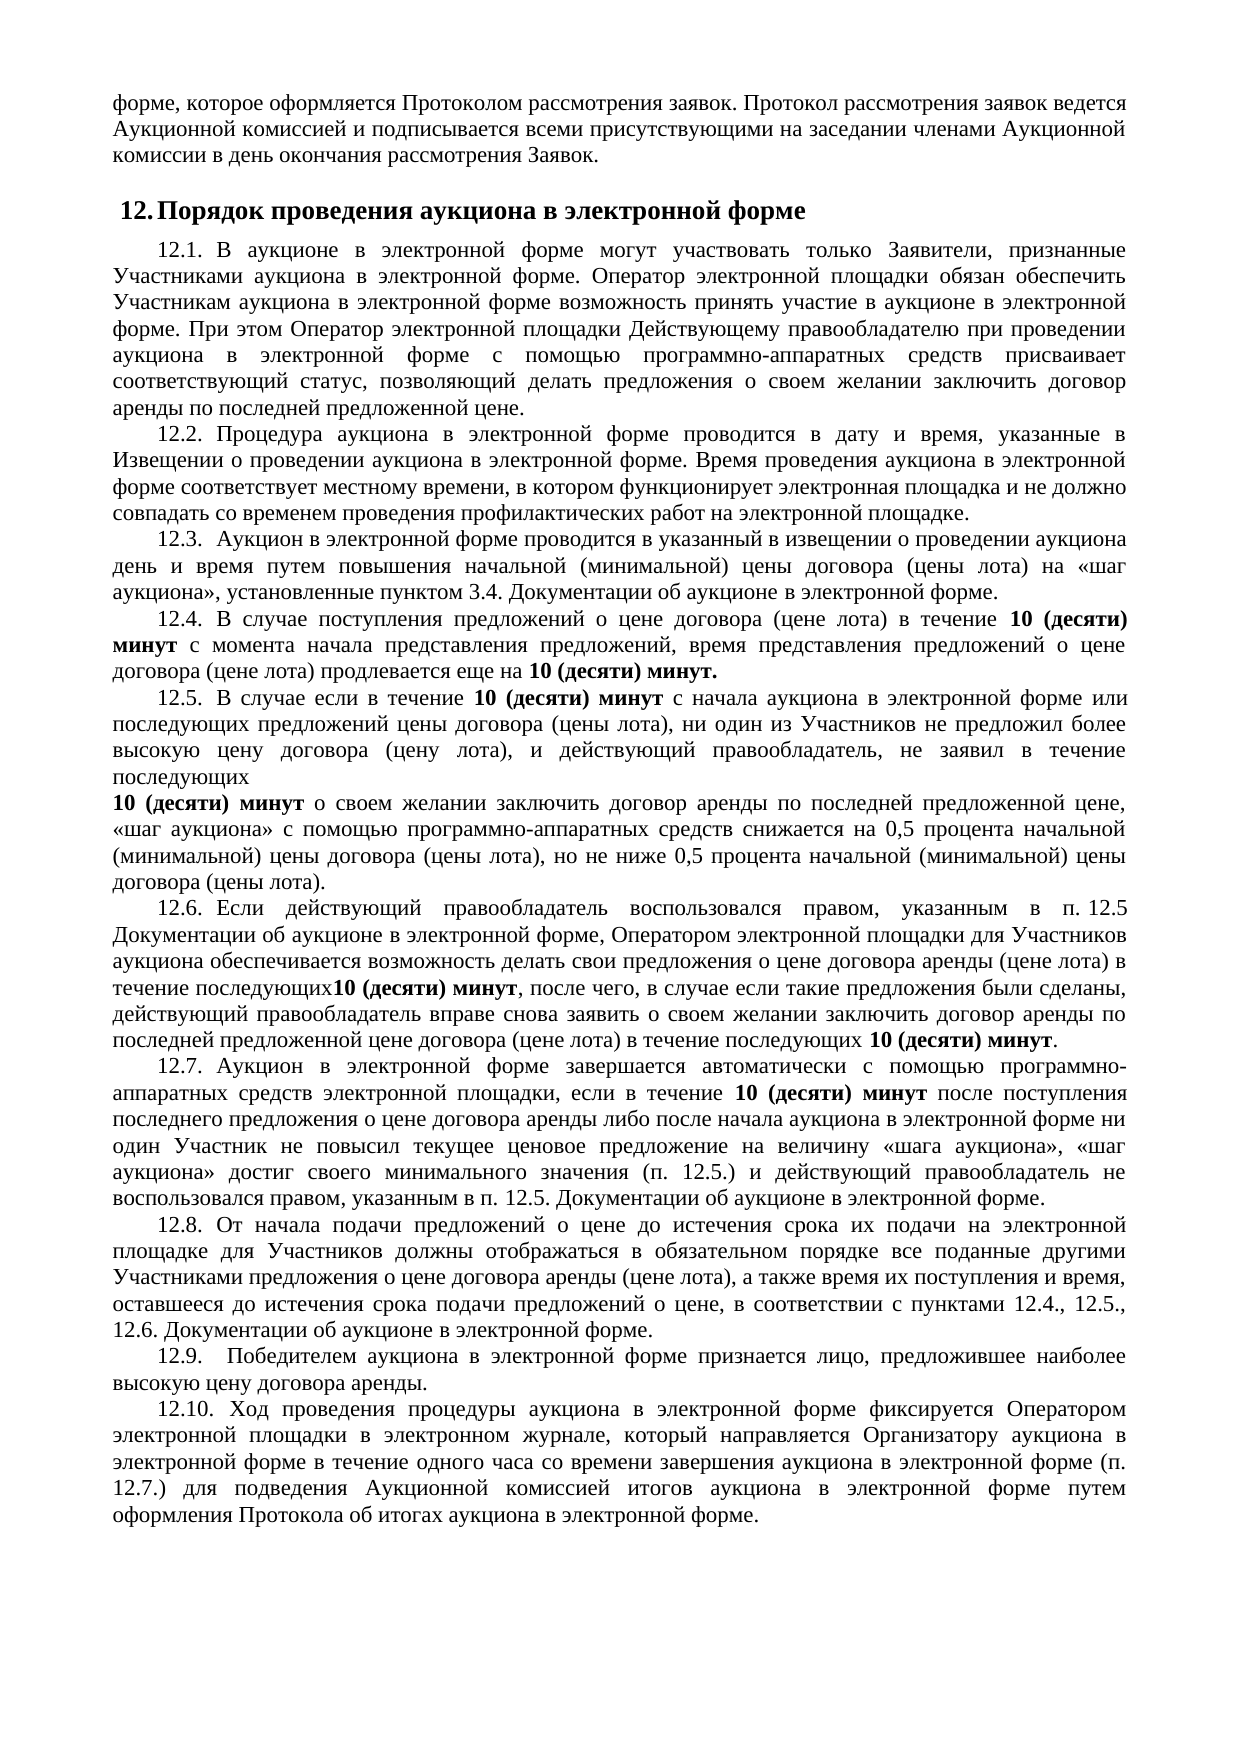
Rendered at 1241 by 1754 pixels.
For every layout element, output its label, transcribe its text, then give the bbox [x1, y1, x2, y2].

list Процедура аукциона в электронной форме проводится в дату и время, указанные в Извещении о проведении аукциона в электронной форме. Время проведения аукциона в электронной форме соответствует местному времени, в котором функционирует электронная площадка и не должно совпадать со временем проведения профилактических работ на электронной площадке. [112, 420, 1128, 526]
list От начала подачи предложений о цене до истечения срока их подачи на электронной площадке для Участников должны отображаться в обязательном порядке все поданные другими Участниками предложения о цене договора аренды (цене лота), а также время их поступления и время, оставшееся до истечения срока подачи предложений о цене, в соответствии с пунктами 12.4., 12.5., 12.6. Документации об аукционе в электронной форме. [112, 1211, 1128, 1342]
list Победителем аукциона в электронной форме признается лицо, предложившее наиболее высокую цену договора аренды. [112, 1342, 1128, 1395]
list Аукцион в электронной форме проводится в указанный в извещении о проведении аукциона день и время путем повышения начальной (минимальной) цены договора (цены лота) на «шаг аукциона», установленные пунктом 3.4. Документации об аукционе в электронной форме. [112, 526, 1128, 604]
list В аукционе в электронной форме могут участвовать только Заявители, признанные Участниками аукциона в электронной форме. Оператор электронной площадки обязан обеспечить Участникам аукциона в электронной форме возможность принять участие в аукционе в электронной форме. При этом Оператор электронной площадки Действующему правообладателю при проведении аукциона в электронной форме с помощью программно-аппаратных средств присваивает соответствующий статус, позволяющий делать предложения о своем желании заключить договор аренды по последней предложенной цене. [112, 236, 1128, 420]
list В случае если в течение 10 (десяти) минут с начала аукциона в электронной форме или последующих предложений цены договора (цены лота), ни один из Участников не предложил более высокую цену договора (цену лота), и действующий правообладатель, не заявил в течение последующих 10 (десяти) минут о своем желании заключить договор аренды по последней предложенной цене, «шаг аукциона» с помощью программно-аппаратных средств снижается на 0,5 процента начальной (минимальной) цены договора (цены лота), но не ниже 0,5 процента начальной (минимальной) цены договора (цены лота). [112, 684, 1128, 894]
list Ход проведения процедуры аукциона в электронной форме фиксируется Оператором электронной площадки в электронном журнале, который направляется Организатору аукциона в электронной форме в течение одного часа со времени завершения аукциона в электронной форме (п. 12.7.) для подведения Аукционной комиссией итогов аукциона в электронной форме путем оформления Протокола об итогах аукциона в электронной форме. [112, 1395, 1128, 1527]
subtitle Порядок проведения аукциона в электронной форме [112, 194, 1128, 225]
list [112, 89, 1128, 168]
list В случае поступления предложений о цене договора (цене лота) в течение 10 (десяти) минут с момента начала представления предложений, время представления предложений о цене договора (цене лота) продлевается еще на 10 (десяти) минут. [112, 604, 1128, 684]
list Если действующий правообладатель воспользовался правом, указанным в п. 12.5 Документации об аукционе в электронной форме, Оператором электронной площадки для Участников аукциона обеспечивается возможность делать свои предложения о цене договора аренды (цене лота) в течение последующих10 (десяти) минут, после чего, в случае если такие предложения были сделаны, действующий правообладатель вправе снова заявить о своем желании заключить договор аренды по последней предложенной цене договора (цене лота) в течение последующих 10 (десяти) минут. [112, 894, 1128, 1053]
list Аукцион в электронной форме завершается автоматически с помощью программно-аппаратных средств электронной площадки, если в течение 10 (десяти) минут после поступления последнего предложения о цене договора аренды либо после начала аукциона в электронной форме ни один Участник не повысил текущее ценовое предложение на величину «шага аукциона», «шаг аукциона» достиг своего минимального значения (п. 12.5.) и действующий правообладатель не воспользовался правом, указанным в п. 12.5. Документации об аукционе в электронной форме. [112, 1053, 1128, 1211]
